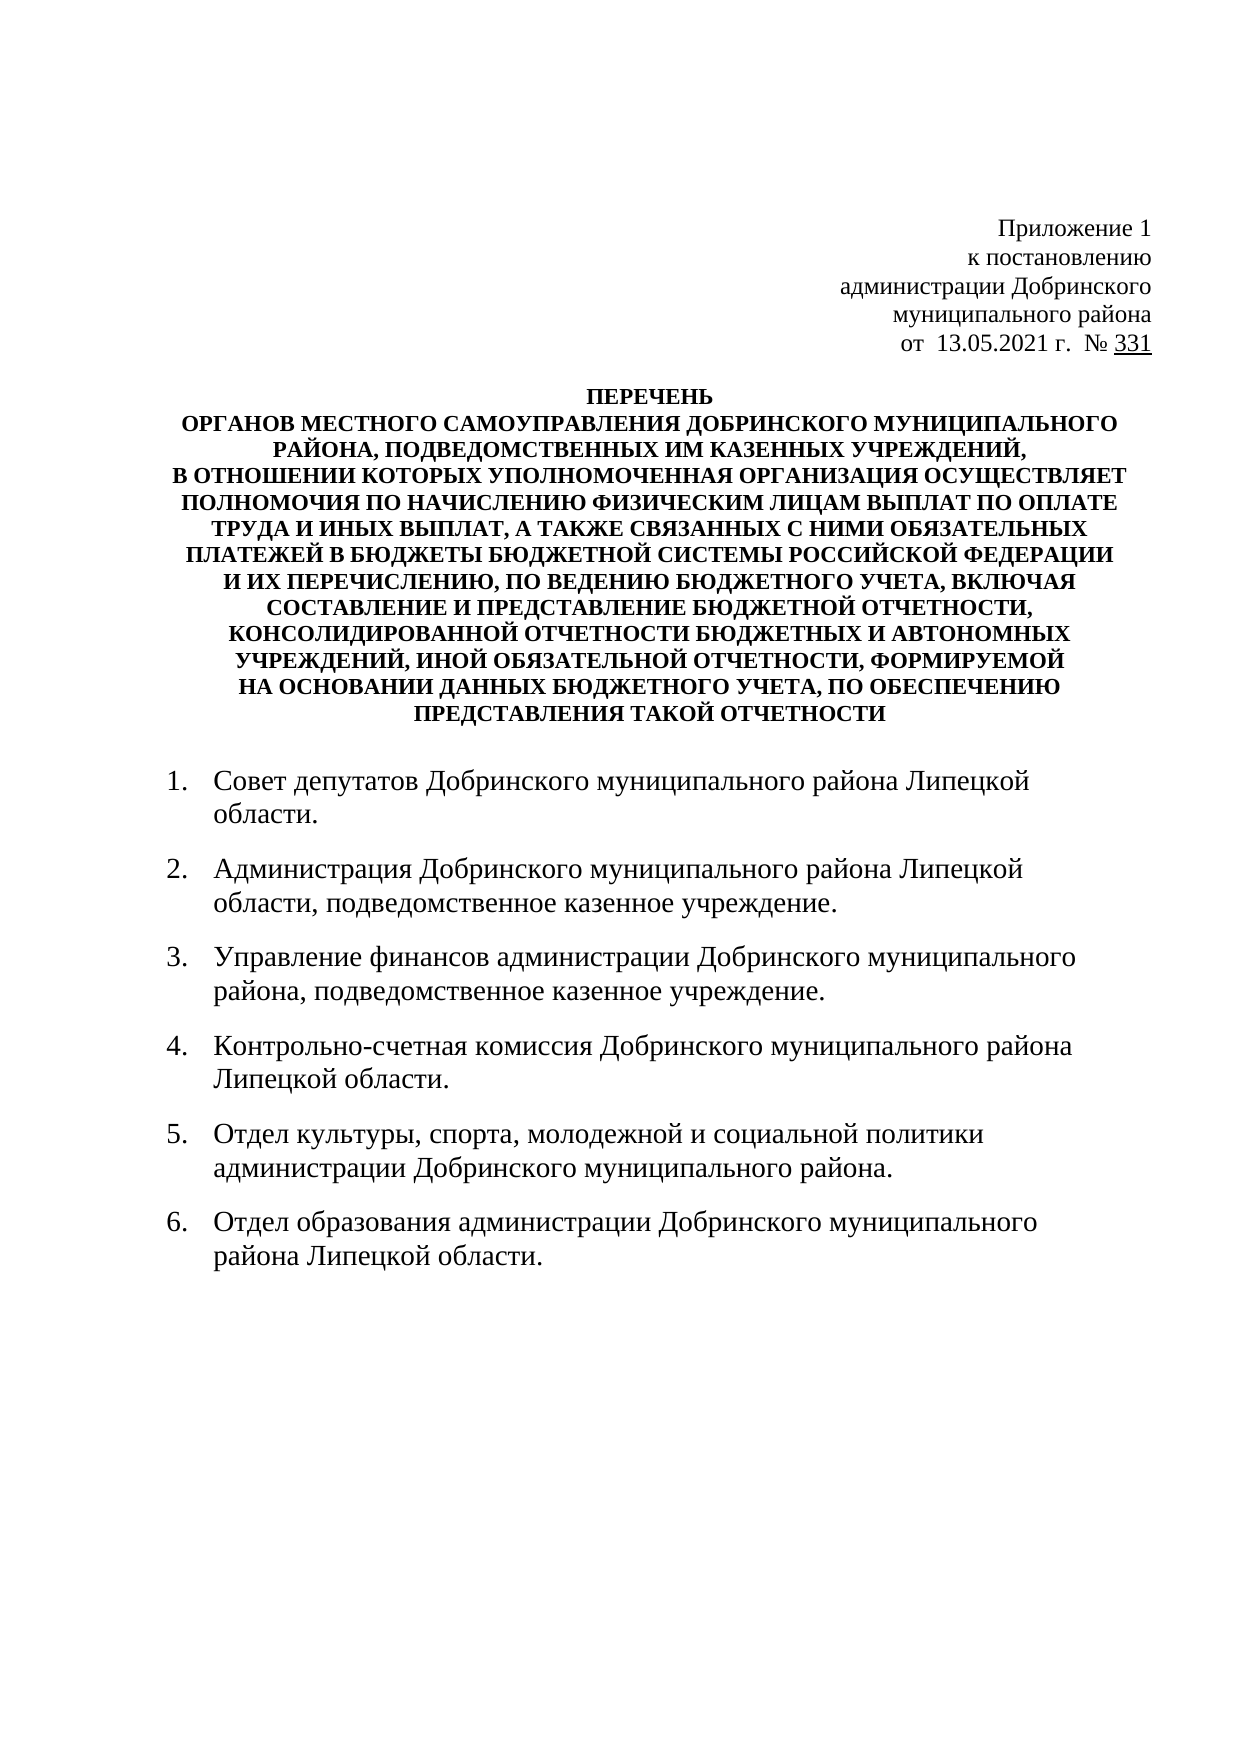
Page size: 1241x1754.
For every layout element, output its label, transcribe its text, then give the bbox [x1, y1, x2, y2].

title ПЕРЕЧЕНЬ [148, 383, 1152, 410]
title КОНСОЛИДИРОВАННОЙ ОТЧЕТНОСТИ БЮДЖЕТНЫХ И АВТОНОМНЫХ [148, 621, 1152, 647]
title ОРГАНОВ МЕСТНОГО САМОУПРАВЛЕНИЯ ДОБРИНСКОГО МУНИЦИПАЛЬНОГО РАЙОНА, ПОДВЕДОМСТВЕННЫХ ИМ КАЗЕННЫХ УЧРЕЖДЕНИЙ, [148, 410, 1152, 462]
title И ИХ ПЕРЕЧИСЛЕНИЮ, ПО ВЕДЕНИЮ БЮДЖЕТНОГО УЧЕТА, ВКЛЮЧАЯ [148, 568, 1152, 594]
text к постановлению [148, 242, 1152, 271]
title В ОТНОШЕНИИ КОТОРЫХ УПОЛНОМОЧЕННАЯ ОРГАНИЗАЦИЯ ОСУЩЕСТВЛЯЕТ [148, 462, 1152, 489]
table_cell Управление финансов администрации Добринского муниципального района, подведомственное казенное учреждение. [207, 929, 1093, 1017]
table_cell 3. [148, 929, 207, 1017]
text Приложение 1 [148, 213, 1152, 242]
table_header Совет депутатов Добринского муниципального района Липецкой области. [207, 752, 1093, 841]
table_cell Администрация Добринского муниципального района Липецкой области, подведомственное казенное учреждение. [207, 841, 1093, 929]
table_cell Контрольно-счетная комиссия Добринского муниципального района Липецкой области. [207, 1017, 1093, 1106]
title ПЛАТЕЖЕЙ В БЮДЖЕТЫ БЮДЖЕТНОЙ СИСТЕМЫ РОССИЙСКОЙ ФЕДЕРАЦИИ [148, 541, 1152, 568]
text муниципального района [148, 299, 1152, 328]
title ТРУДА И ИНЫХ ВЫПЛАТ, А ТАКЖЕ СВЯЗАННЫХ С НИМИ ОБЯЗАТЕЛЬНЫХ [148, 515, 1152, 541]
title ПРЕДСТАВЛЕНИЯ ТАКОЙ ОТЧЕТНОСТИ [148, 699, 1152, 726]
title СОСТАВЛЕНИЕ И ПРЕДСТАВЛЕНИЕ БЮДЖЕТНОЙ ОТЧЕТНОСТИ, [148, 594, 1152, 621]
title ПОЛНОМОЧИЯ ПО НАЧИСЛЕНИЮ ФИЗИЧЕСКИМ ЛИЦАМ ВЫПЛАТ ПО ОПЛАТЕ [148, 489, 1152, 515]
table_cell Отдел культуры, спорта, молодежной и социальной политики администрации Добринского муниципального района. [207, 1106, 1093, 1194]
table_cell 5. [148, 1106, 207, 1194]
table_cell 2. [148, 841, 207, 929]
text от 13.05.2021 г. № 331 [148, 328, 1152, 357]
title НА ОСНОВАНИИ ДАННЫХ БЮДЖЕТНОГО УЧЕТА, ПО ОБЕСПЕЧЕНИЮ [148, 673, 1152, 699]
table_cell Отдел образования администрации Добринского муниципального района Липецкой области. [207, 1194, 1093, 1282]
text администрации Добринского [148, 271, 1152, 299]
table_header 1. [148, 752, 207, 841]
table_cell 4. [148, 1017, 207, 1106]
title УЧРЕЖДЕНИЙ, ИНОЙ ОБЯЗАТЕЛЬНОЙ ОТЧЕТНОСТИ, ФОРМИРУЕМОЙ [148, 647, 1152, 673]
table_cell 6. [148, 1194, 207, 1282]
